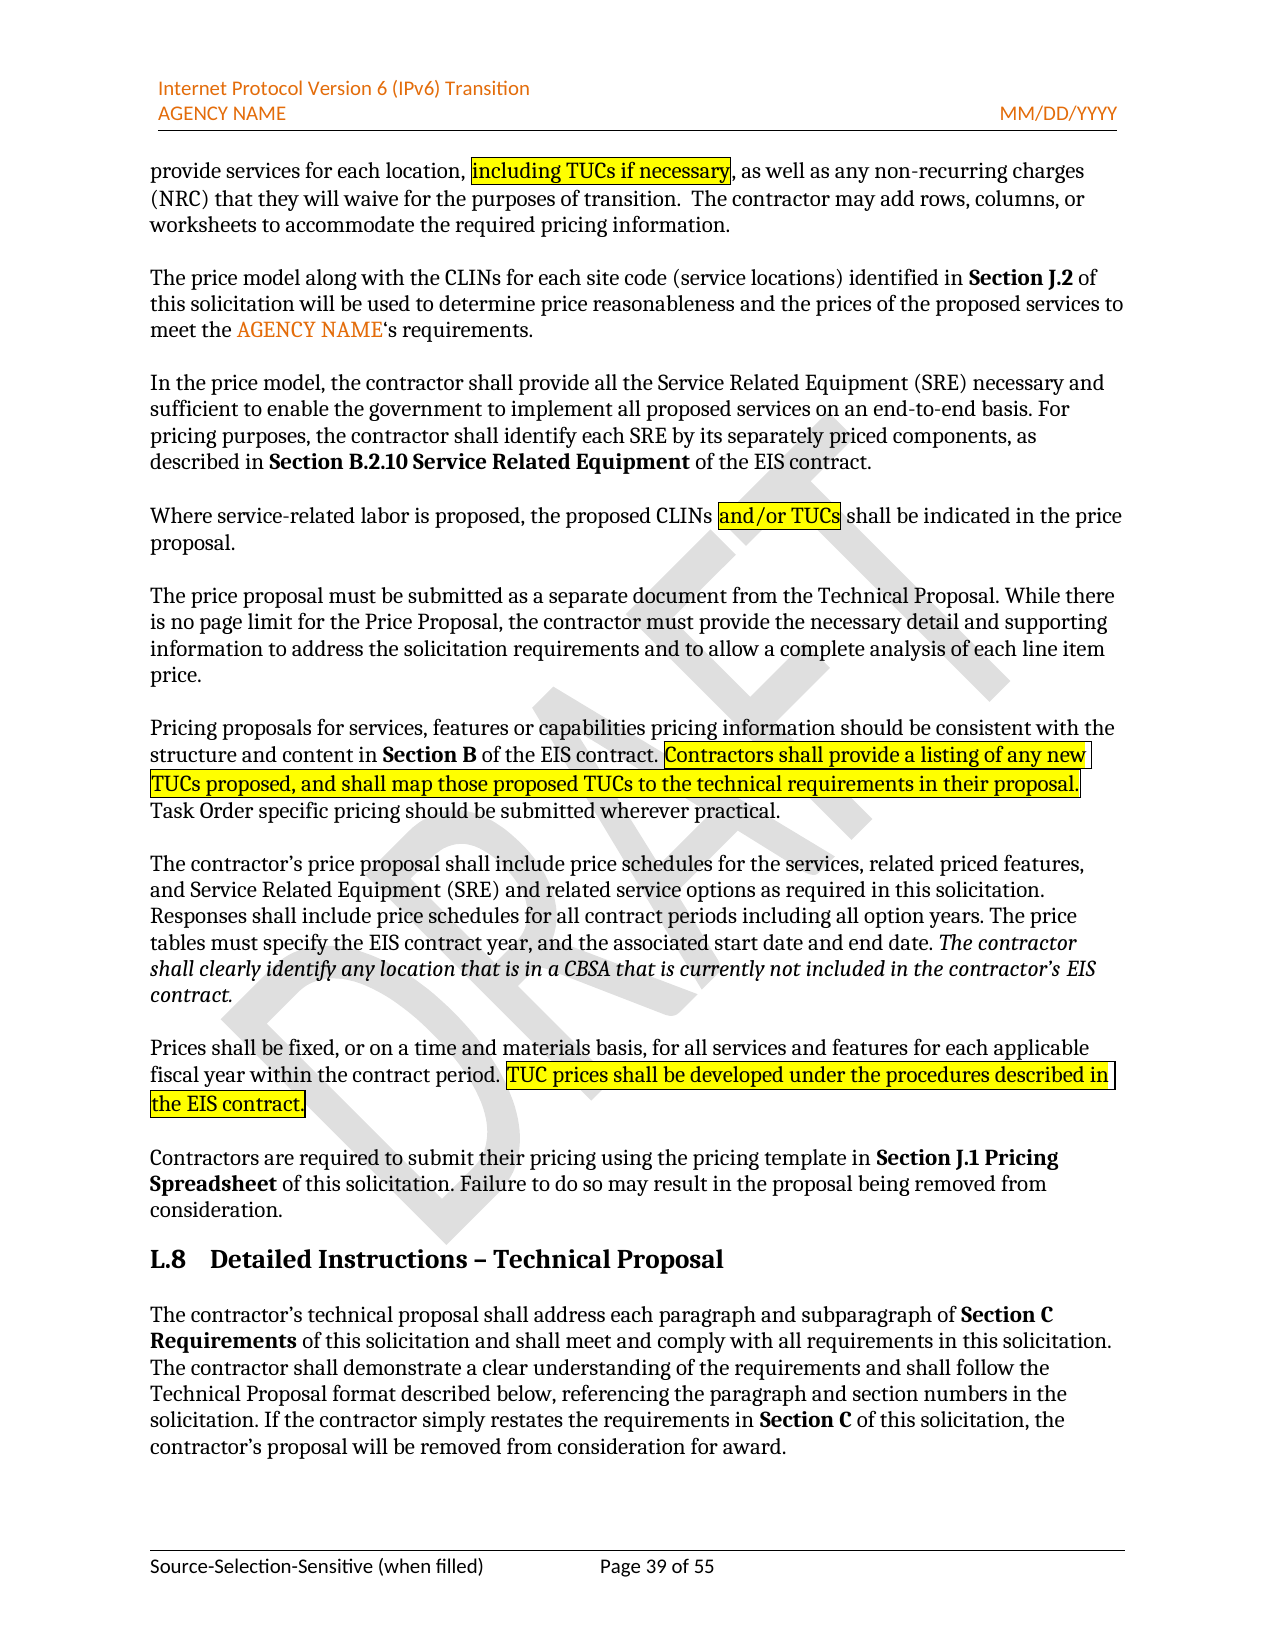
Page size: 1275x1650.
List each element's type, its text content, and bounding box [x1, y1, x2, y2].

text Contractors are required to submit their pricing using the pricing template in Section J.1 Pricing Spreadsheet of this solicitation. Failure to do so may result in the proposal being removed from consideration. [150, 1144, 1125, 1223]
list Prices shall be fixed, or on a time and materials basis, for all services and features for each applicable fiscal year within the contract period. TUC prices shall be developed under the procedures described in the EIS contract. [150, 1035, 1125, 1118]
list The contractor’s technical proposal shall address each paragraph and subparagraph of Section C Requirements of this solicitation and shall meet and comply with all requirements in this solicitation. The contractor shall demonstrate a clear understanding of the requirements and shall follow the Technical Proposal format described below, referencing the paragraph and section numbers in the solicitation. If the contractor simply restates the requirements in Section C of this solicitation, the contractor’s proposal will be removed from consideration for award. [150, 1302, 1125, 1460]
list The contractor’s price proposal shall include price schedules for the services, related priced features, and Service Related Equipment (SRE) and related service options as required in this solicitation. Responses shall include price schedules for all contract periods including all option years. The price tables must specify the EIS contract year, and the associated start date and end date. The contractor shall clearly identify any location that is in a CBSA that is currently not included in the contractor’s EIS contract. [150, 850, 1125, 1008]
text The price proposal must be submitted as a separate document from the Technical Proposal. While there is no page limit for the Price Proposal, the contractor must provide the necessary detail and supporting information to address the solicitation requirements and to allow a complete analysis of each line item price. [150, 583, 1125, 688]
subtitle Detailed Instructions – Technical Proposal [150, 1244, 1125, 1276]
text Where service-related labor is proposed, the proposed CLINs and/or TUCs shall be indicated in the price proposal. [150, 502, 1125, 556]
text In the price model, the contractor shall provide all the Service Related Equipment (SRE) necessary and sufficient to enable the government to implement all proposed services on an end-to-end basis. For pricing purposes, the contractor shall identify each SRE by its separately priced components, as described in Section B.2.10 Service Related Equipment of the EIS contract. [150, 370, 1125, 475]
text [150, 157, 1125, 238]
text The price model along with the CLINs for each site code (service locations) identified in Section J.2 of this solicitation will be used to determine price reasonableness and the prices of the proposed services to meet the AGENCY NAME‘s requirements. [150, 264, 1125, 343]
text Pricing proposals for services, features or capabilities pricing information should be consistent with the structure and content in Section B of the EIS contract. Contractors shall provide a listing of any new TUCs proposed, and shall map those proposed TUCs to the technical requirements in their proposal. Task Order specific pricing should be submitted wherever practical. [150, 714, 1125, 824]
